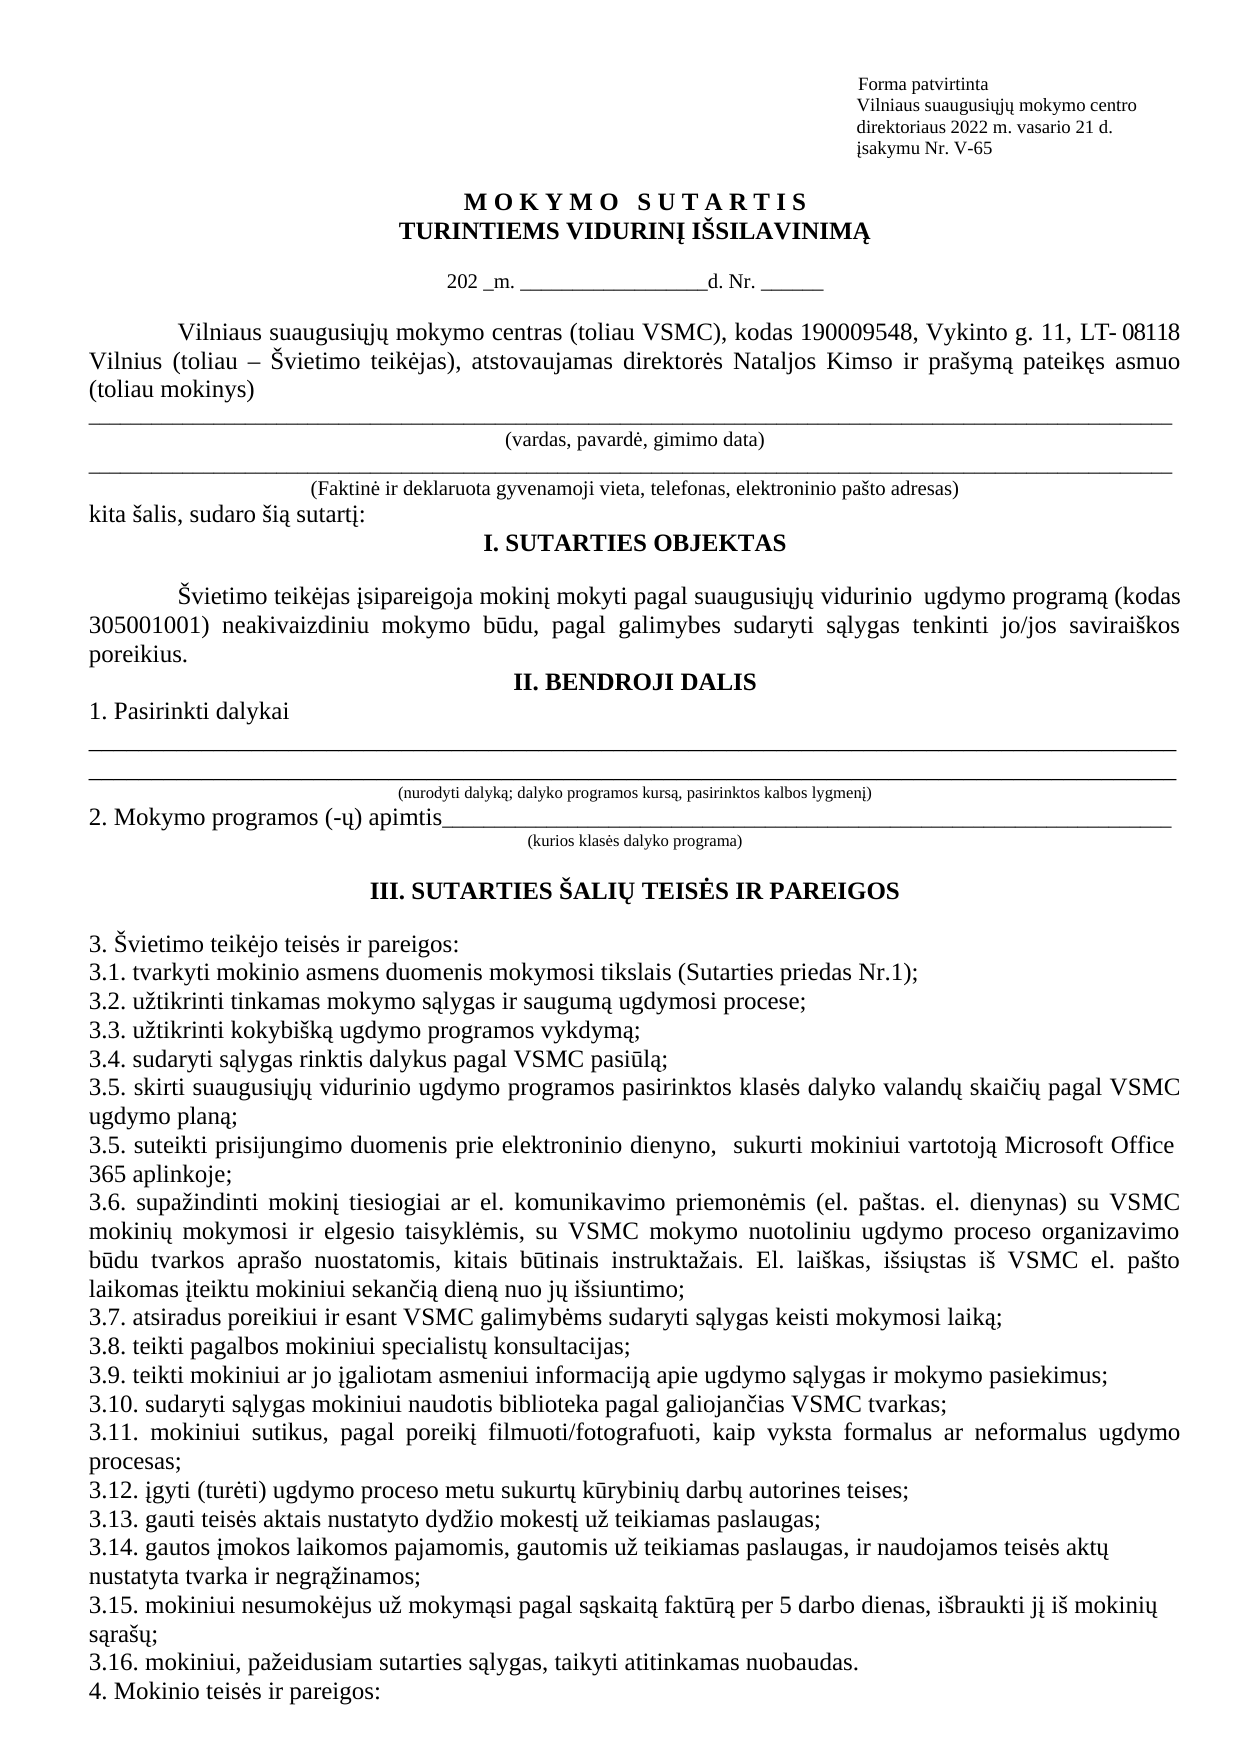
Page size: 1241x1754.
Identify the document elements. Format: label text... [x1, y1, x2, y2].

text (kurios klasės dalyko programa) [89, 830, 1181, 849]
text 3. Švietimo teikėjo teisės ir pareigos: [89, 929, 1181, 957]
text 2. Mokymo programos (-ų) apimtis______________________________________________________________________ [89, 802, 1181, 830]
text Forma patvirtinta [89, 72, 1181, 94]
text 202 _m. __________________d. Nr. ______ [89, 269, 1181, 293]
list 3.5. suteikti prisijungimo duomenis prie elektroninio dienyno, sukurti mokiniui vartotoją Microsoft Office 365 aplinkoje; [88, 1130, 1175, 1187]
text III. SUTARTIES ŠALIŲ TEISĖS IR PAREIGOS [89, 876, 1181, 904]
text 4. Mokinio teisės ir pareigos: [89, 1676, 1181, 1705]
text 3.2. užtikrinti tinkamas mokymo sąlygas ir saugumą ugdymosi procese; [89, 986, 1181, 1015]
text 3.5. skirti suaugusiųjų vidurinio ugdymo programos pasirinktos klasės dalyko valandų skaičių pagal VSMC ugdymo planą; [89, 1072, 1181, 1130]
text 3.4. sudaryti sąlygas rinktis dalykus pagal VSMC pasiūlą; [89, 1044, 1181, 1072]
text 3.16. mokiniui, pažeidusiam sutarties sąlygas, taikyti atitinkamas nuobaudas. [89, 1647, 1181, 1676]
text TURINTIEMS VIDURINĮ IŠSILAVINIMĄ [89, 216, 1181, 245]
text M O K Y M O S U T A R T I S [89, 187, 1181, 216]
text 3.3. užtikrinti kokybišką ugdymo programos vykdymą; [89, 1015, 1181, 1044]
text Vilniaus suaugusiųjų mokymo centro [89, 94, 1181, 116]
text 3.9. teikti mokiniui ar jo įgaliotam asmeniui informaciją apie ugdymo sąlygas ir mokymo pasiekimus; [89, 1360, 1181, 1389]
list 1. Pasirinkti dalykai _______________________________________________________________________________________ [0, 696, 1181, 754]
text (nurodyti dalyką; dalyko programos kursą, pasirinktos kalbos lygmenį) [89, 782, 1181, 802]
text įsakymu Nr. V-65 [89, 137, 1181, 159]
text 3.6. supažindinti mokinį tiesiogiai ar el. komunikavimo priemonėmis (el. paštas. el. dienynas) su VSMC mokinių mokymosi ir elgesio taisyklėmis, su VSMC mokymo nuotoliniu ugdymo proceso organizavimo būdu tvarkos aprašo nuostatomis, kitais būtinais instruktažais. El. laiškas, išsiųstas iš VSMC el. pašto laikomas įteiktu mokiniui sekančią dieną nuo jų išsiuntimo; [89, 1187, 1181, 1302]
text 3.1. tvarkyti mokinio asmens duomenis mokymosi tikslais (Sutarties priedas Nr.1); [88, 957, 1175, 986]
text II. BENDROJI DALIS [89, 667, 1181, 696]
text 3.8. teikti pagalbos mokiniui specialistų konsultacijas; [89, 1331, 1181, 1360]
text 3.10. sudaryti sąlygas mokiniui naudotis biblioteka pagal galiojančias VSMC tvarkas; [89, 1389, 1181, 1417]
text direktoriaus 2022 m. vasario 21 d. [89, 116, 1181, 137]
text I. SUTARTIES OBJEKTAS [89, 528, 1181, 557]
text (Faktinė ir deklaruota gyvenamoji vieta, telefonas, elektroninio pašto adresas) [89, 476, 1181, 499]
text (vardas, pavardė, gimimo data) [89, 427, 1181, 451]
text ________________________________________________________________________________________________________ [89, 403, 1181, 427]
text ________________________________________________________________________________________________________ [89, 451, 1181, 476]
text 3.7. atsiradus poreikiui ir esant VSMC galimybėms sudaryti sąlygas keisti mokymosi laiką; [89, 1302, 1181, 1331]
text 3.14. gautos įmokos laikomos pajamomis, gautomis už teikiamas paslaugas, ir naudojamos teisės aktų nustatyta tvarka ir negrąžinamos; [89, 1532, 1181, 1590]
text 3.15. mokiniui nesumokėjus už mokymąsi pagal sąskaitą faktūrą per 5 darbo dienas, išbraukti jį iš mokinių sąrašų; [89, 1590, 1181, 1647]
text 3.13. gauti teisės aktais nustatyto dydžio mokestį už teikiamas paslaugas; [89, 1504, 1181, 1532]
text _______________________________________________________________________________________ [89, 754, 1181, 782]
text 3.11. mokiniui sutikus, pagal poreikį filmuoti/fotografuoti, kaip vyksta formalus ar neformalus ugdymo procesas; [89, 1417, 1181, 1475]
text 3.12. įgyti (turėti) ugdymo proceso metu sukurtų kūrybinių darbų autorines teises; [89, 1475, 1181, 1504]
text Švietimo teikėjas įsipareigoja mokinį mokyti pagal suaugusiųjų vidurinio ugdymo programą (kodas 305001001) neakivaizdiniu mokymo būdu, pagal galimybes sudaryti sąlygas tenkinti jo/jos saviraiškos poreikius. [89, 581, 1181, 667]
text Vilniaus suaugusiųjų mokymo centras (toliau VSMC), kodas 190009548, Vykinto g. 11, LT- 08118 Vilnius (toliau – Švietimo teikėjas), atstovaujamas direktorės Nataljos Kimso ir prašymą pateikęs asmuo (toliau mokinys) [89, 317, 1181, 403]
text kita šalis, sudaro šią sutartį: [89, 499, 1181, 528]
